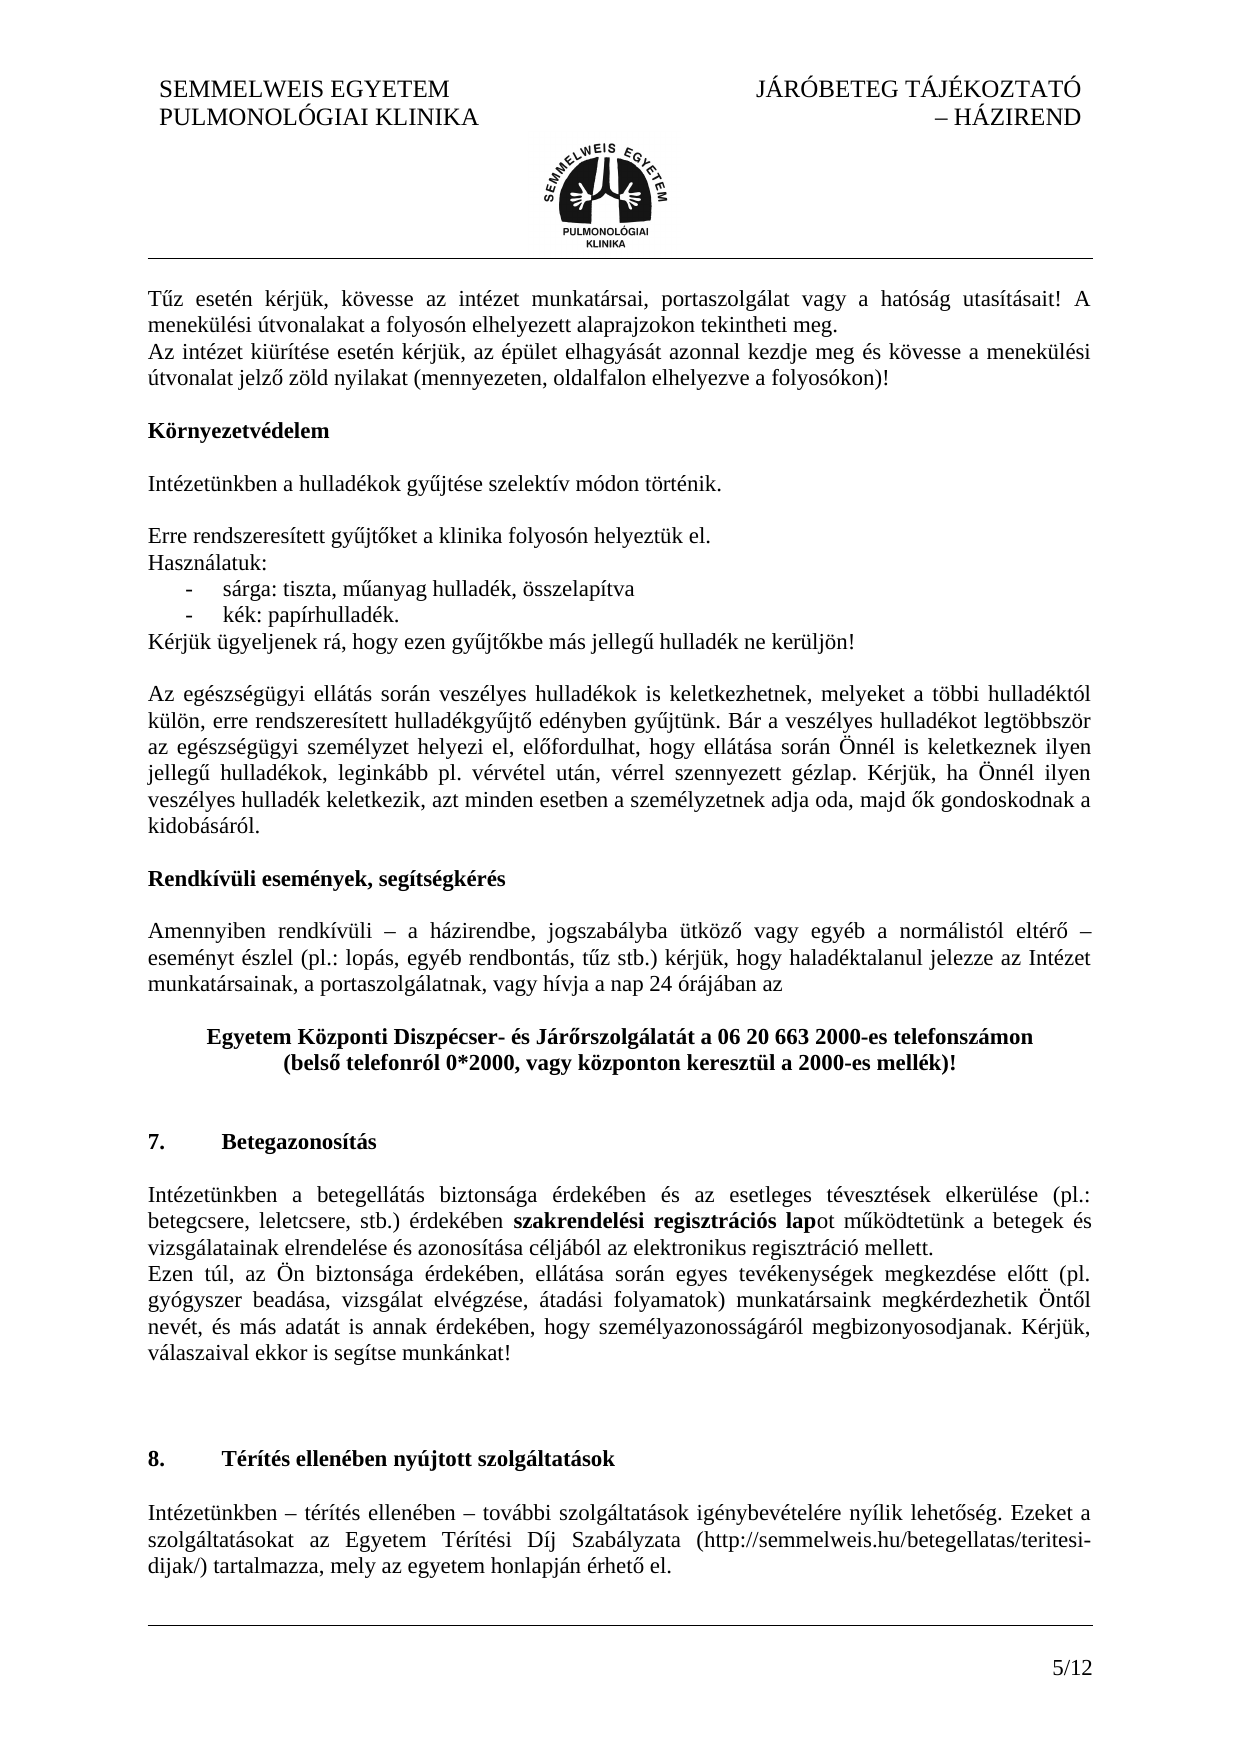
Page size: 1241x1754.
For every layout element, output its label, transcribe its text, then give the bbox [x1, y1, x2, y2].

text Az intézet kiürítése esetén kérjük, az épület elhagyását azonnal kezdje meg és kövesse a menekülési útvonalat jelző zöld nyilakat (mennyezeten, oldalfalon elhelyezve a folyosókon)! [148, 338, 1093, 391]
list sárga: tiszta, műanyag hulladék, összelapítva [185, 575, 1093, 601]
text Intézetünkben – térítés ellenében – további szolgáltatások igénybevételére nyílik lehetőség. Ezeket a szolgáltatásokat az Egyetem Térítési Díj Szabályzata (http://semmelweis.hu/betegellatas/teritesi-dijak/) tartalmazza, mely az egyetem honlapján érhető el. [148, 1499, 1093, 1578]
text Rendkívüli események, segítségkérés [148, 865, 1093, 891]
list kék: papírhulladék. [185, 601, 1093, 628]
text (belső telefonról 0*2000, vagy központon keresztül a 2000-es mellék)! [148, 1049, 1093, 1076]
text 8. Térítés ellenében nyújtott szolgáltatások [148, 1445, 1093, 1471]
text 7. Betegazonosítás [148, 1128, 1093, 1155]
text Egyetem Központi Diszpécser- és Járőrszolgálatát a 06 20 663 2000-es telefonszámon [148, 1023, 1093, 1049]
text Intézetünkben a hulladékok gyűjtése szelektív módon történik. [148, 469, 1093, 496]
text Az egészségügyi ellátás során veszélyes hulladékok is keletkezhetnek, melyeket a többi hulladéktól külön, erre rendszeresített hulladékgyűjtő edényben gyűjtünk. Bár a veszélyes hulladékot legtöbbször az egészségügyi személyzet helyezi el, előfordulhat, hogy ellátása során Önnél is keletkeznek ilyen jellegű hulladékok, leginkább pl. vérvétel után, vérrel szennyezett gézlap. Kérjük, ha Önnél ilyen veszélyes hulladék keletkezik, azt minden esetben a személyzetnek adja oda, majd ők gondoskodnak a kidobásáról. [148, 680, 1093, 838]
text Környezetvédelem [148, 417, 1093, 443]
text Ezen túl, az Ön biztonsága érdekében, ellátása során egyes tevékenységek megkezdése előtt (pl. gyógyszer beadása, vizsgálat elvégzése, átadási folyamatok) munkatársaink megkérdezhetik Öntől nevét, és más adatát is annak érdekében, hogy személyazonosságáról megbizonyosodjanak. Kérjük, válaszaival ekkor is segítse munkánkat! [148, 1260, 1093, 1366]
picture [528, 131, 682, 258]
text Használatuk: [148, 549, 1093, 575]
text Erre rendszeresített gyűjtőket a klinika folyosón helyeztük el. [148, 522, 1093, 549]
text Kérjük ügyeljenek rá, hogy ezen gyűjtőkbe más jellegű hulladék ne kerüljön! [148, 628, 1093, 654]
text Tűz esetén kérjük, kövesse az intézet munkatársai, portaszolgálat vagy a hatóság utasításait! A menekülési útvonalakat a folyosón elhelyezett alaprajzokon tekintheti meg. [148, 285, 1093, 338]
text Intézetünkben a betegellátás biztonsága érdekében és az esetleges tévesztések elkerülése (pl.: betegcsere, leletcsere, stb.) érdekében szakrendelési regisztrációs lapot működtetünk a betegek és vizsgálatainak elrendelése és azonosítása céljából az elektronikus regisztráció mellett. [148, 1181, 1093, 1260]
text Amennyiben rendkívüli – a házirendbe, jogszabályba ütköző vagy egyéb a normálistól eltérő – eseményt észlel (pl.: lopás, egyéb rendbontás, tűz stb.) kérjük, hogy haladéktalanul jelezze az Intézet munkatársainak, a portaszolgálatnak, vagy hívja a nap 24 órájában az [148, 918, 1093, 997]
